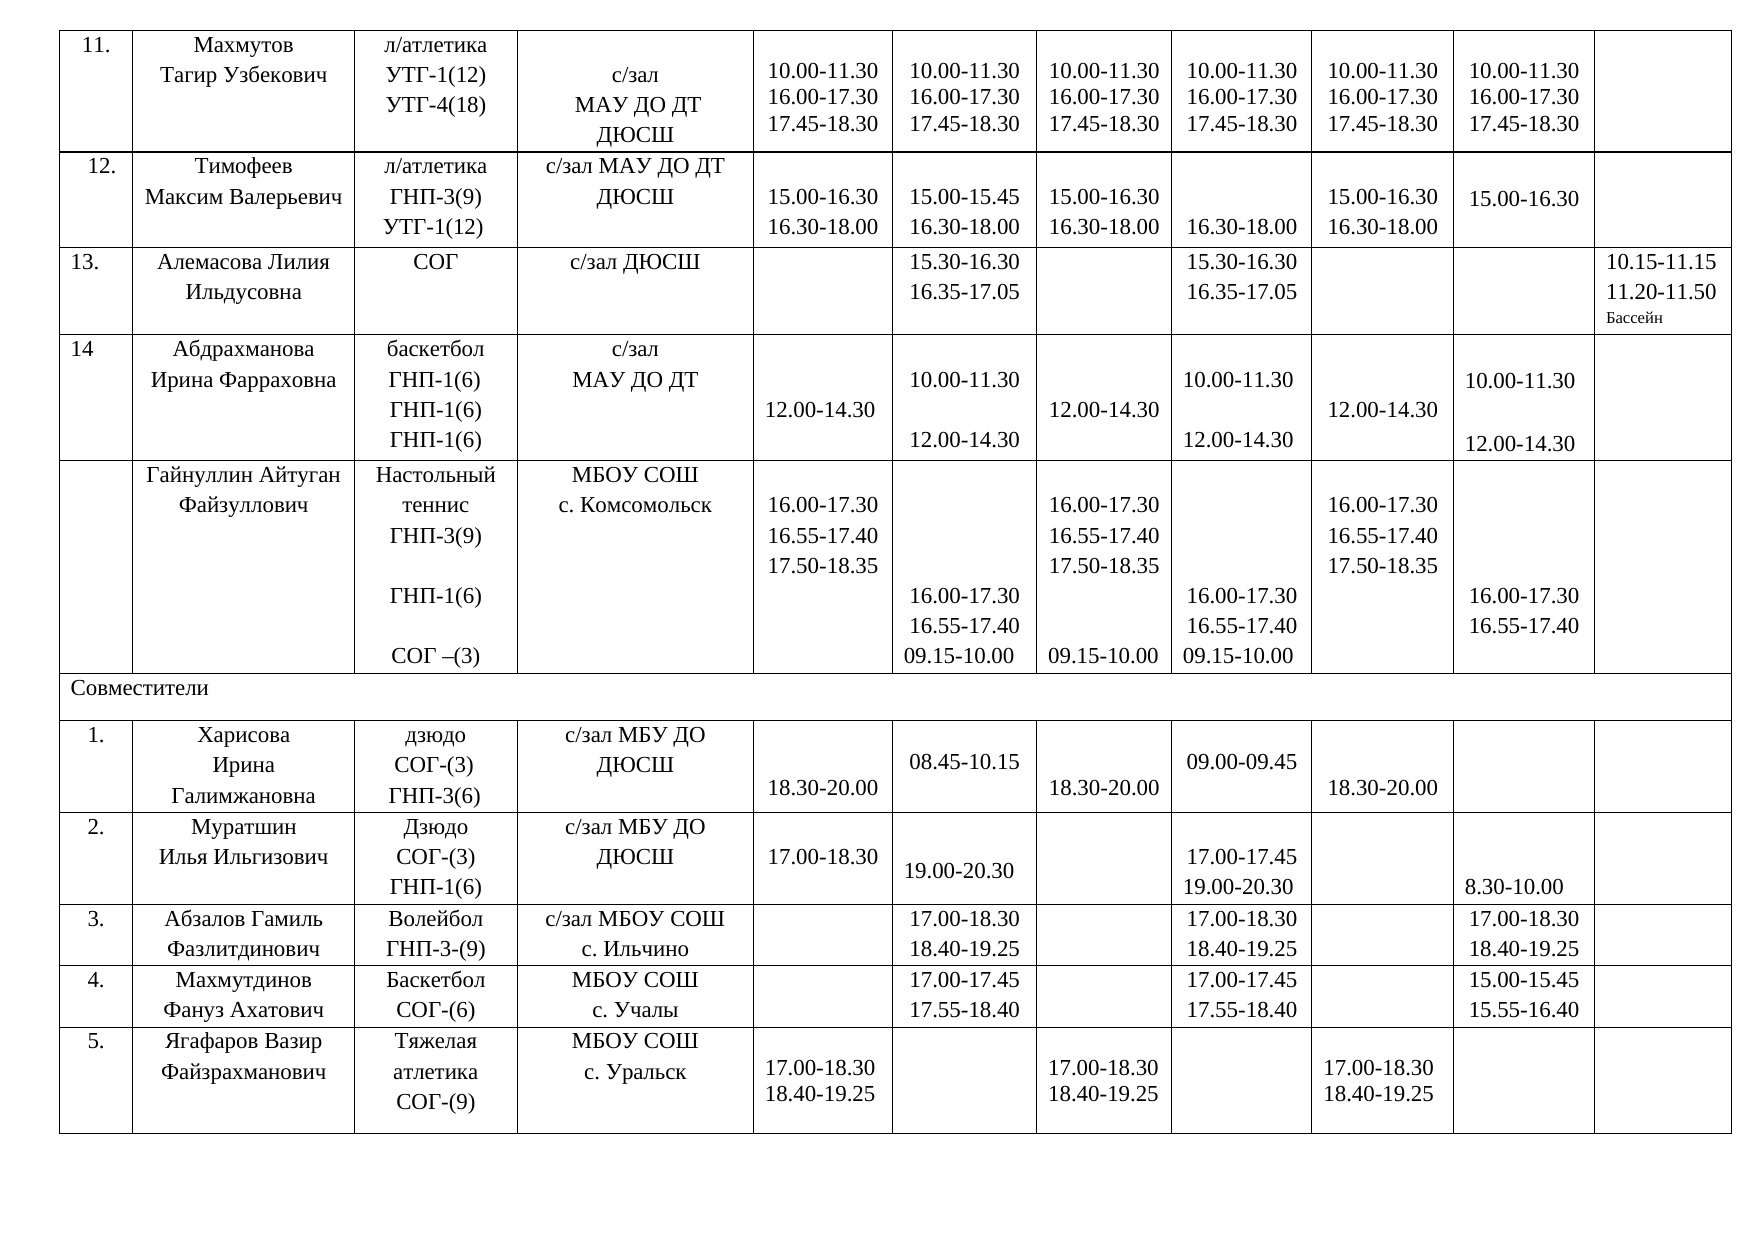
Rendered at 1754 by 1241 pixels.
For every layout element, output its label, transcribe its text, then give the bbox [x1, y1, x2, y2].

table_cell Махмутов Тагир Узбекович [133, 31, 354, 151]
table_cell 16.00-17.30 16.55-17.40 09.15-10.00 [1172, 461, 1311, 673]
table_cell 13. [60, 248, 132, 334]
table_cell МБОУ СОШ с. Уральск [518, 1028, 753, 1133]
table_cell Тимофеев Максим Валерьевич [133, 153, 354, 247]
table_cell [1595, 31, 1731, 151]
table_cell 17.00-17.45 17.55-18.40 [893, 966, 1036, 1027]
table_cell 16.00-17.30 16.55-17.40 [1454, 461, 1594, 673]
table_cell 3. [60, 905, 132, 965]
table_cell Абдрахманова Ирина Фарраховна [133, 335, 354, 460]
table_cell 10.00-11.30 12.00-14.30 [1172, 335, 1311, 460]
table_cell 15.00-16.30 16.30-18.00 [754, 153, 892, 247]
table_cell Махмутдинов Фануз Ахатович [133, 966, 354, 1027]
table_cell с/зал МАУ ДО ДТ [518, 335, 753, 460]
table_cell [893, 1028, 1036, 1133]
table_cell 16.00-17.30 16.55-17.40 17.50-18.35 [754, 461, 892, 673]
table_cell [1312, 966, 1453, 1027]
table_cell 8.30-10.00 [1454, 813, 1594, 904]
table_cell 15.30-16.30 16.35-17.05 [1172, 248, 1311, 334]
table_cell 15.00-15.45 15.55-16.40 [1454, 966, 1594, 1027]
table_cell [1454, 1028, 1594, 1133]
table_cell 17.00-18.30 18.40-19.25 [1172, 905, 1311, 965]
table_cell 19.00-20.30 [893, 813, 1036, 904]
table_cell л/атлетика УТГ-1(12) УТГ-4(18) [355, 31, 517, 151]
table_cell с/зал МБУ ДО ДЮСШ [518, 721, 753, 812]
table_cell 17.00-17.45 17.55-18.40 [1172, 966, 1311, 1027]
table_cell 10.00-11.30 16.00-17.30 17.45-18.30 [1312, 31, 1453, 151]
table_cell [1595, 1028, 1731, 1133]
table_cell [1037, 905, 1171, 965]
table_cell Алемасова Лилия Ильдусовна [133, 248, 354, 334]
table_cell Баскетбол СОГ-(6) [355, 966, 517, 1027]
table_cell с/зал МАУ ДО ДТ ДЮСШ [518, 31, 753, 151]
table_cell 17.00-18.30 18.40-19.25 [754, 1028, 892, 1133]
table_cell 09.00-09.45 [1172, 721, 1311, 812]
table_cell [1312, 905, 1453, 965]
table_cell 17.00-18.30 18.40-19.25 [893, 905, 1036, 965]
table_cell 12.00-14.30 [1312, 335, 1453, 460]
table_cell [1595, 335, 1731, 460]
table_cell 18.30-20.00 [1037, 721, 1171, 812]
table_cell 10.00-11.30 16.00-17.30 17.45-18.30 [893, 31, 1036, 151]
table_cell МБОУ СОШ с. Комсомольск [518, 461, 753, 673]
table_cell 17.00-18.30 18.40-19.25 [1312, 1028, 1453, 1133]
table_cell [60, 461, 132, 673]
table_cell Совместители [60, 674, 1731, 720]
table_cell Муратшин Илья Ильгизович [133, 813, 354, 904]
table_cell [1037, 966, 1171, 1027]
table_cell 16.00-17.30 16.55-17.40 17.50-18.35 09.15-10.00 [1037, 461, 1171, 673]
table_cell 4. [60, 966, 132, 1027]
table_cell 10.00-11.30 16.00-17.30 17.45-18.30 [754, 31, 892, 151]
table_cell 15.00-16.30 16.30-18.00 [1312, 153, 1453, 247]
table_cell [1037, 248, 1171, 334]
table_cell 10.00-11.30 12.00-14.30 [1454, 335, 1594, 460]
table_cell [1037, 813, 1171, 904]
table_cell [1595, 153, 1731, 247]
table_cell [1172, 1028, 1311, 1133]
table_cell Тяжелая атлетика СОГ-(9) [355, 1028, 517, 1133]
table_cell 14 [60, 335, 132, 460]
table_cell Абзалов Гамиль Фазлитдинович [133, 905, 354, 965]
table_cell [754, 905, 892, 965]
table_cell [1595, 461, 1731, 673]
table_cell Харисова Ирина Галимжановна [133, 721, 354, 812]
table_cell Гайнуллин Айтуган Файзуллович [133, 461, 354, 673]
table_cell 18.30-20.00 [1312, 721, 1453, 812]
table_cell МБОУ СОШ с. Учалы [518, 966, 753, 1027]
table_cell 12.00-14.30 [754, 335, 892, 460]
table_cell [754, 966, 892, 1027]
table_cell Волейбол ГНП-3-(9) [355, 905, 517, 965]
table_cell [1595, 966, 1731, 1027]
table_cell [1454, 248, 1594, 334]
table_cell СОГ [355, 248, 517, 334]
table_cell 17.00-18.30 18.40-19.25 [1454, 905, 1594, 965]
table_cell 17.00-17.45 19.00-20.30 [1172, 813, 1311, 904]
table_cell 16.00-17.30 16.55-17.40 17.50-18.35 [1312, 461, 1453, 673]
table_cell 12. [60, 153, 132, 247]
table_cell 10.00-11.30 16.00-17.30 17.45-18.30 [1454, 31, 1594, 151]
table_cell с/зал МБУ ДО ДЮСШ [518, 813, 753, 904]
table_cell [1595, 721, 1731, 812]
table_cell 10.00-11.30 16.00-17.30 17.45-18.30 [1172, 31, 1311, 151]
table_cell 16.00-17.30 16.55-17.40 09.15-10.00 [893, 461, 1036, 673]
table_cell 2. [60, 813, 132, 904]
table_cell [1595, 813, 1731, 904]
table_cell [1312, 248, 1453, 334]
table_cell л/атлетика ГНП-3(9) УТГ-1(12) [355, 153, 517, 247]
table_cell 15.00-16.30 [1454, 153, 1594, 247]
table_cell 12.00-14.30 [1037, 335, 1171, 460]
table_cell 18.30-20.00 [754, 721, 892, 812]
table_cell баскетбол ГНП-1(6) ГНП-1(6) ГНП-1(6) [355, 335, 517, 460]
table_cell Ягафаров Вазир Файзрахманович [133, 1028, 354, 1133]
table_cell [1312, 813, 1453, 904]
table_cell 08.45-10.15 [893, 721, 1036, 812]
table_cell [754, 248, 892, 334]
table_cell 1. [60, 721, 132, 812]
table_cell дзюдо СОГ-(3) ГНП-3(6) [355, 721, 517, 812]
table_cell с/зал МБОУ СОШ с. Ильчино [518, 905, 753, 965]
table_cell с/зал МАУ ДО ДТ ДЮСШ [518, 153, 753, 247]
table_cell 11. [60, 31, 132, 151]
table_cell с/зал ДЮСШ [518, 248, 753, 334]
table_cell 17.00-18.30 18.40-19.25 [1037, 1028, 1171, 1133]
table_cell 15.30-16.30 16.35-17.05 [893, 248, 1036, 334]
table_cell 16.30-18.00 [1172, 153, 1311, 247]
table_cell 10.00-11.30 16.00-17.30 17.45-18.30 [1037, 31, 1171, 151]
table_cell 10.15-11.15 11.20-11.50 Бассейн [1595, 248, 1731, 334]
table_cell [1454, 721, 1594, 812]
table_cell 15.00-15.45 16.30-18.00 [893, 153, 1036, 247]
table_cell 17.00-18.30 [754, 813, 892, 904]
table_cell 5. [60, 1028, 132, 1133]
table_cell Настольный теннис ГНП-3(9) ГНП-1(6) СОГ –(3) [355, 461, 517, 673]
table_cell 10.00-11.30 12.00-14.30 [893, 335, 1036, 460]
table_cell 15.00-16.30 16.30-18.00 [1037, 153, 1171, 247]
table_cell [1595, 905, 1731, 965]
table_cell Дзюдо СОГ-(3) ГНП-1(6) [355, 813, 517, 904]
